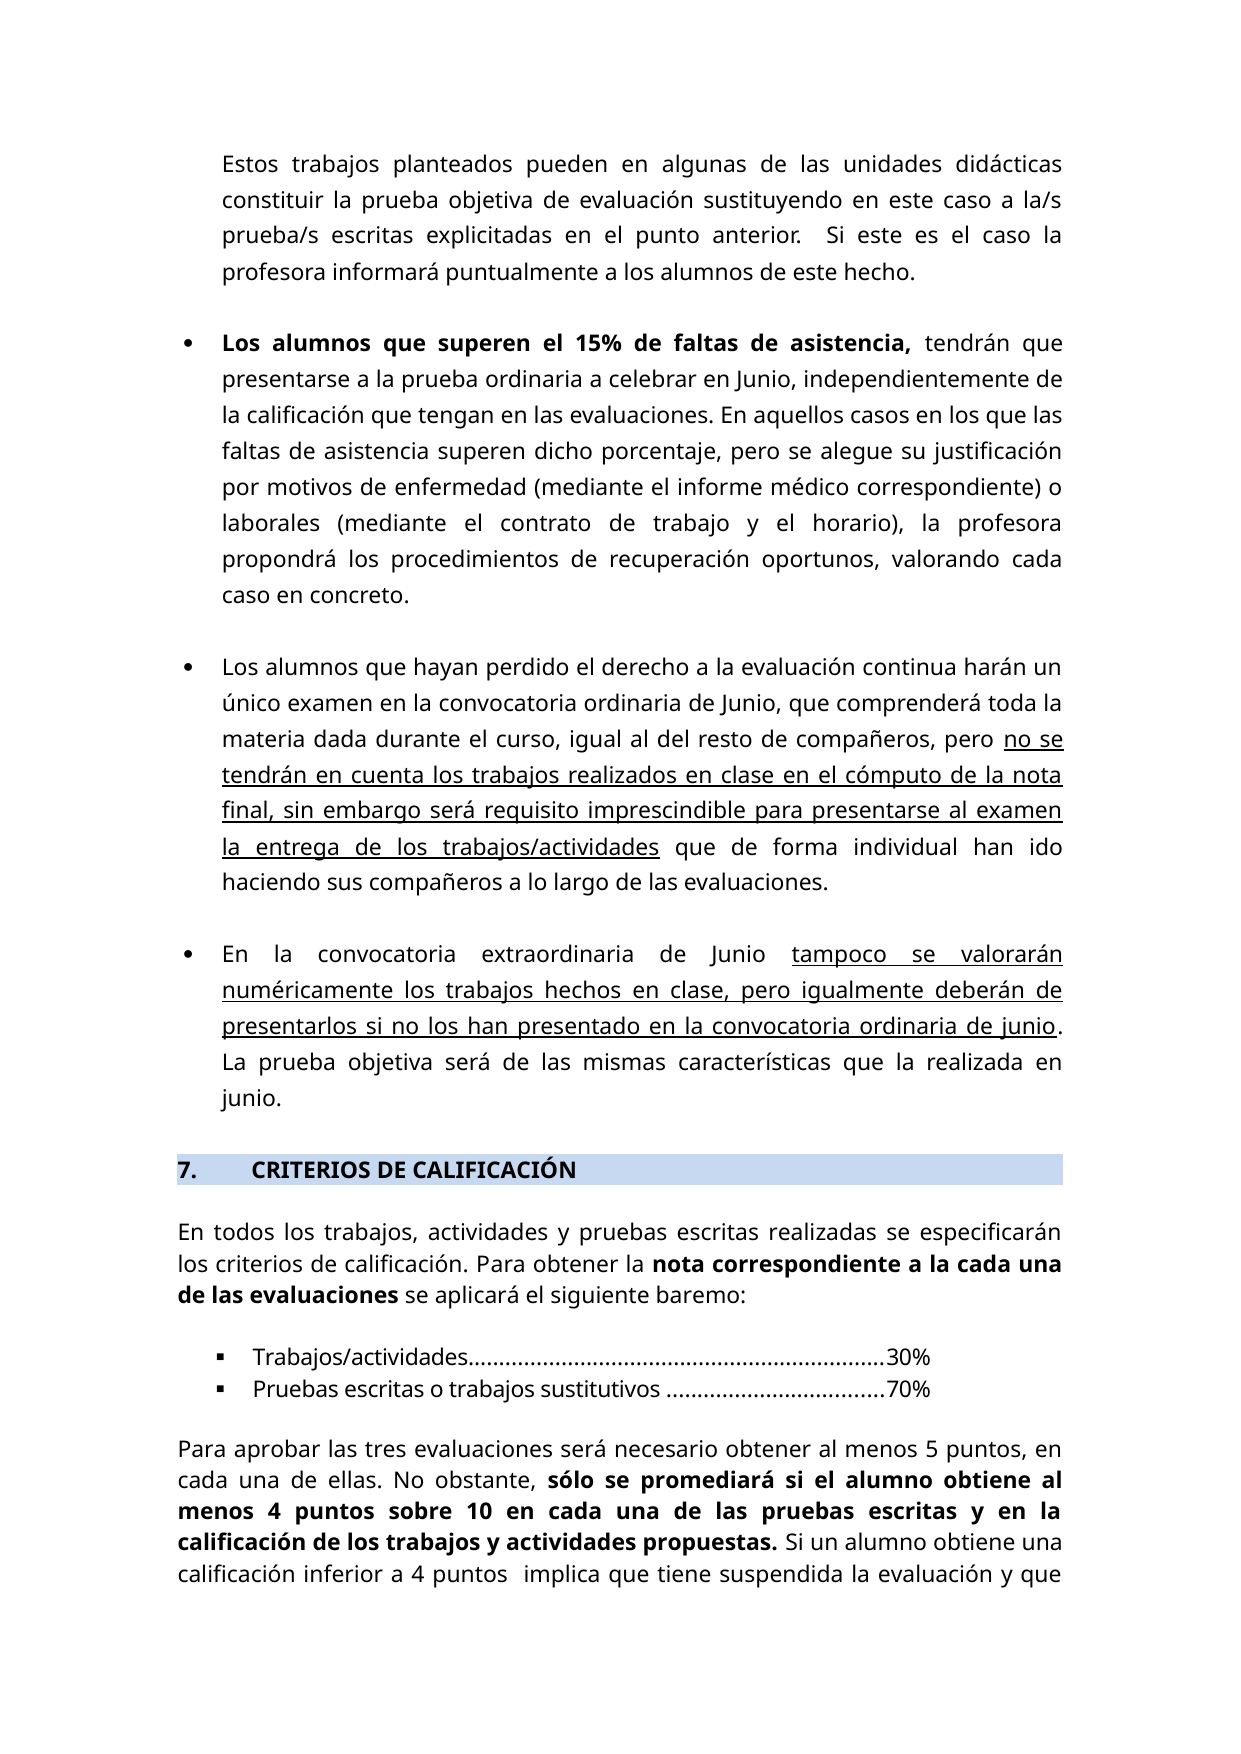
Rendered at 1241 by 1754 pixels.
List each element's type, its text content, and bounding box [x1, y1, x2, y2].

list Los alumnos que hayan perdido el derecho a la evaluación continua harán un único examen en la convocatoria ordinaria de Junio, que comprenderá toda la materia dada durante el curso, igual al del resto de compañeros, pero no se tendrán en cuenta los trabajos realizados en clase en el cómputo de la nota final, sin embargo será requisito imprescindible para presentarse al examen la entrega de los trabajos/actividades que de forma individual han ido haciendo sus compañeros a lo largo de las evaluaciones. [184, 651, 1063, 898]
list Los alumnos que superen el 15% de faltas de asistencia, tendrán que presentarse a la prueba ordinaria a celebrar en Junio, independientemente de la calificación que tengan en las evaluaciones. En aquellos casos en los que las faltas de asistencia superen dicho porcentaje, pero se alegue su justificación por motivos de enfermedad (mediante el informe médico correspondiente) o laborales (mediante el contrato de trabajo y el horario), la profesora propondrá los procedimientos de recuperación oportunos, valorando cada caso en concreto. [184, 327, 1063, 610]
list Pruebas escritas o trabajos sustitutivos 70% [215, 1373, 1063, 1404]
list Estos trabajos planteados pueden en algunas de las unidades didácticas constituir la prueba objetiva de evaluación sustituyendo en este caso a la/s prueba/s escritas explicitadas en el punto anterior. Si este es el caso la profesora informará puntualmente a los alumnos de este hecho. [222, 148, 1063, 287]
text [177, 1433, 1063, 1589]
text En todos los trabajos, actividades y pruebas escritas realizadas se especificarán los criterios de calificación. Para obtener la nota correspondiente a la cada una de las evaluaciones se aplicará el siguiente baremo: [177, 1216, 1063, 1310]
list En la convocatoria extraordinaria de Junio tampoco se valorarán numéricamente los trabajos hechos en clase, pero igualmente deberán de presentarlos si no los han presentado en la convocatoria ordinaria de junio. La prueba objetiva será de las mismas características que la realizada en junio. [184, 938, 1063, 1113]
text 7. CRITERIOS DE CALIFICACIÓN [177, 1154, 1063, 1185]
list Trabajos/actividades 30% [215, 1341, 1063, 1373]
